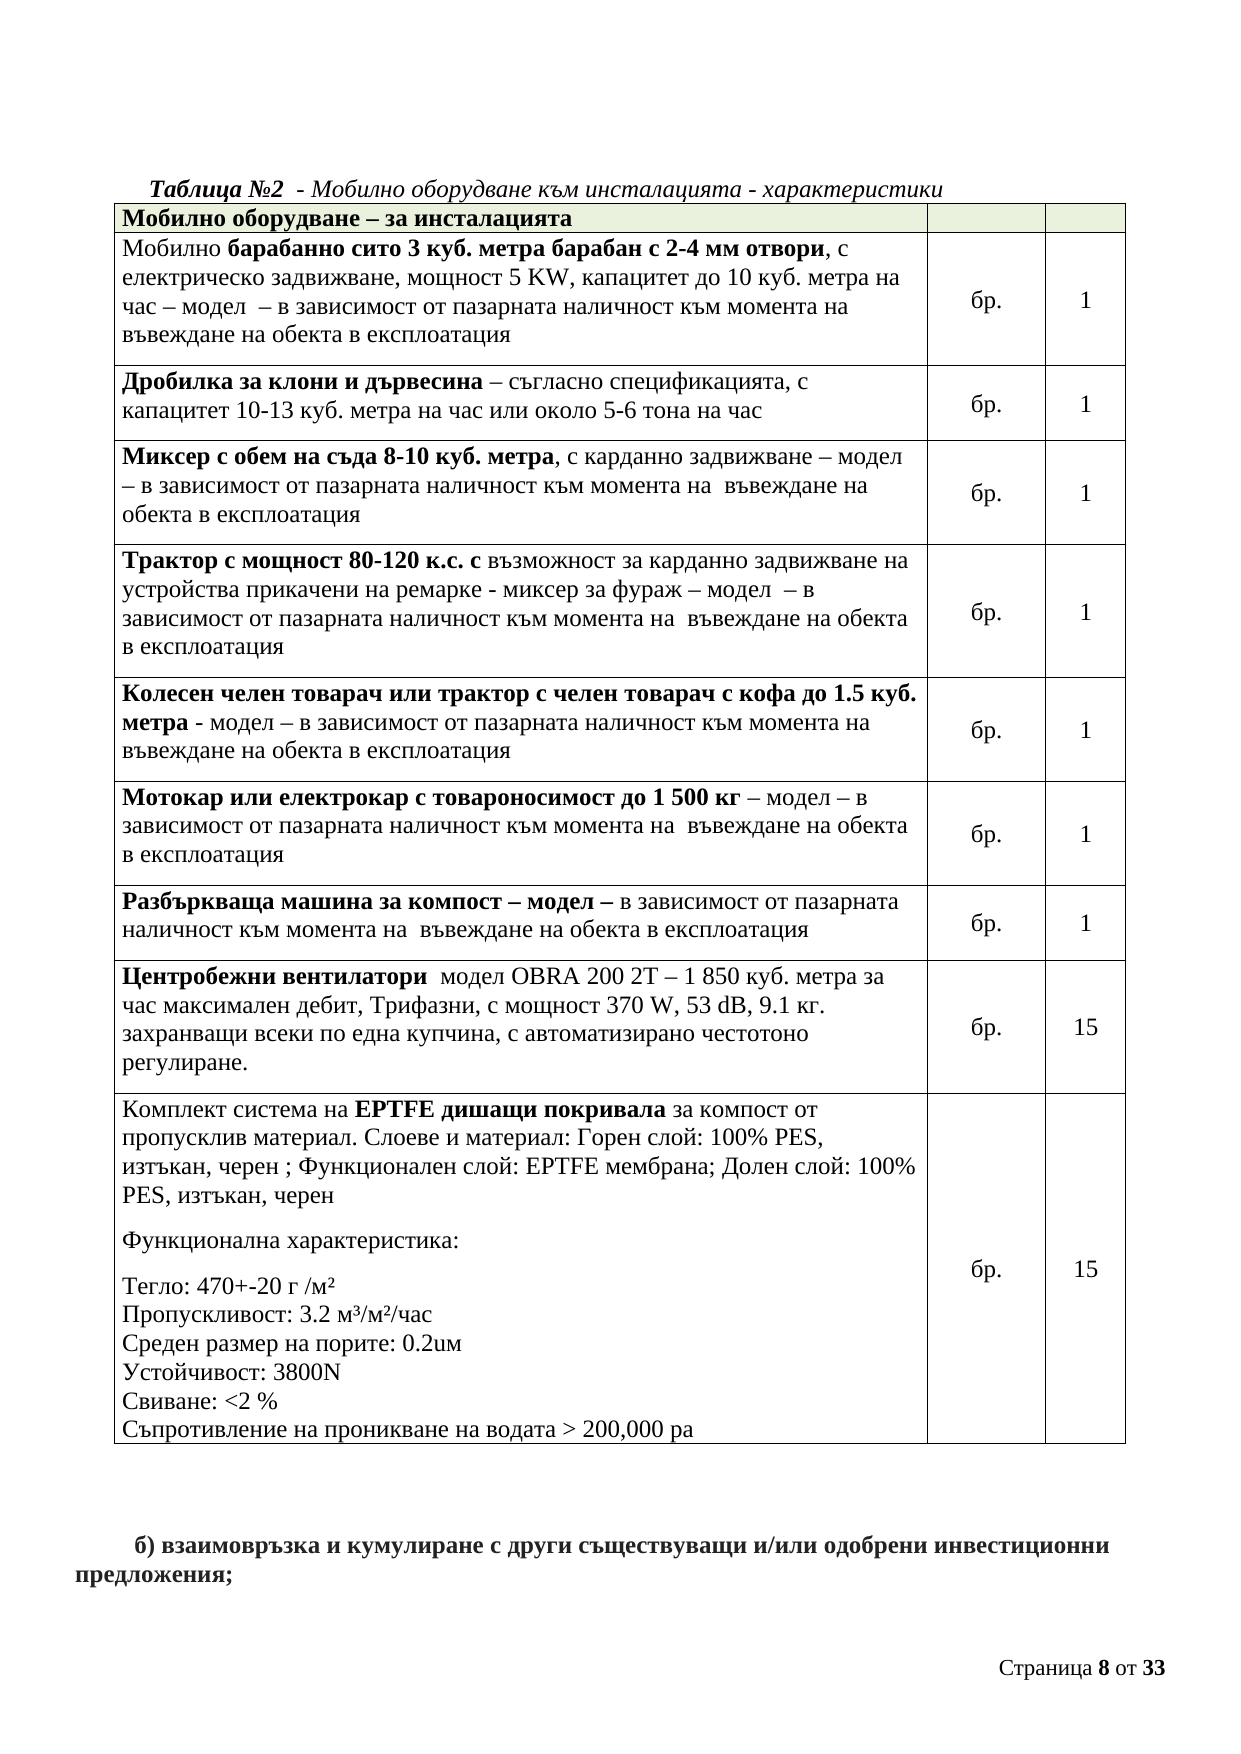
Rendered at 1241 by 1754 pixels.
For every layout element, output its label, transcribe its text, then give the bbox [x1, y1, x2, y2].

table_cell Разбъркваща машина за компост – модел – в зависимост от пазарната наличност към момента на въвеждане на обекта в експлоатация [115, 886, 927, 960]
table_cell Трактор с мощност 80-120 к.с. с възможност за карданно задвижване на устройства прикачени на ремарке - миксер за фураж – модел – в зависимост от пазарната наличност към момента на въвеждане на обекта в експлоатация [115, 545, 927, 677]
table_cell бр. [928, 961, 1045, 1093]
table_cell бр. [928, 886, 1045, 960]
table_header Мобилно оборудване – за инсталацията [115, 204, 927, 232]
text б) взаимовръзка и кумулиране с други съществуващи и/или одобрени инвестиционни предложения; [75, 1531, 1165, 1588]
table_cell 1 [1046, 233, 1125, 365]
table_cell Центробежни вентилатори модел OBRA 200 2T – 1 850 куб. метра за час максимален дебит, Трифазни, с мощност 370 W, 53 dB, 9.1 кг. захранващи всеки по една купчина, с автоматизирано честотоно регулиране. [115, 961, 927, 1093]
text Таблица №2 - Мобилно оборудване към инсталацията - характеристики [75, 174, 1165, 202]
table_cell Колесен челен товарач или трактор с челен товарач с кофа до 1.5 куб. метра - модел – в зависимост от пазарната наличност към момента на въвеждане на обекта в експлоатация [115, 678, 927, 781]
table_cell 1 [1046, 678, 1125, 781]
table_cell бр. [928, 366, 1045, 440]
table_cell 1 [1046, 545, 1125, 677]
table_cell Миксер с обем на съда 8-10 куб. метра, с карданно задвижване – модел – в зависимост от пазарната наличност към момента на въвеждане на обекта в експлоатация [115, 441, 927, 544]
table_cell Дробилка за клони и дървесина – съгласно спецификацията, с капацитет 10-13 куб. метра на час или около 5-6 тона на час [115, 366, 927, 440]
table_cell Мотокар или електрокар с товароносимост до 1 500 кг – модел – в зависимост от пазарната наличност към момента на въвеждане на обекта в експлоатация [115, 782, 927, 885]
table_cell 1 [1046, 782, 1125, 885]
table_header [928, 204, 1045, 232]
table_cell бр. [928, 545, 1045, 677]
table_cell 15 [1046, 961, 1125, 1093]
table_cell бр. [928, 678, 1045, 781]
table_cell 1 [1046, 441, 1125, 544]
table_cell 1 [1046, 366, 1125, 440]
table_cell бр. [928, 441, 1045, 544]
table_cell бр. [928, 782, 1045, 885]
table_cell Комплект система на EPTFE дишащи покривала за компост от пропусклив материал. Слоеве и материал: Горен слой: 100% PES, изтъкан, черен ; Функционален слой: EPTFE мембрана; Долен слой: 100% PES, изтъкан, черен Функционална характеристика: Тегло: 470+‐20 г /м² Пропускливост: 3.2 м³/м²/час Среден размер на порите: 0.2uм Устойчивост: 3800N Свиване: <2 % Съпротивление на проникване на водата > 200,000 pa [115, 1094, 927, 1443]
table_cell бр. [928, 1094, 1045, 1443]
table_cell бр. [928, 233, 1045, 365]
table_cell 15 [1046, 1094, 1125, 1443]
table_cell Мобилнo барабанно сито 3 куб. метра барабан с 2-4 мм отвори, с електрическо задвижване, мощност 5 KW, капацитет до 10 куб. метра на час – модел – в зависимост от пазарната наличност към момента на въвеждане на обекта в експлоатация [115, 233, 927, 365]
table_header [1046, 204, 1125, 232]
table_cell 1 [1046, 886, 1125, 960]
